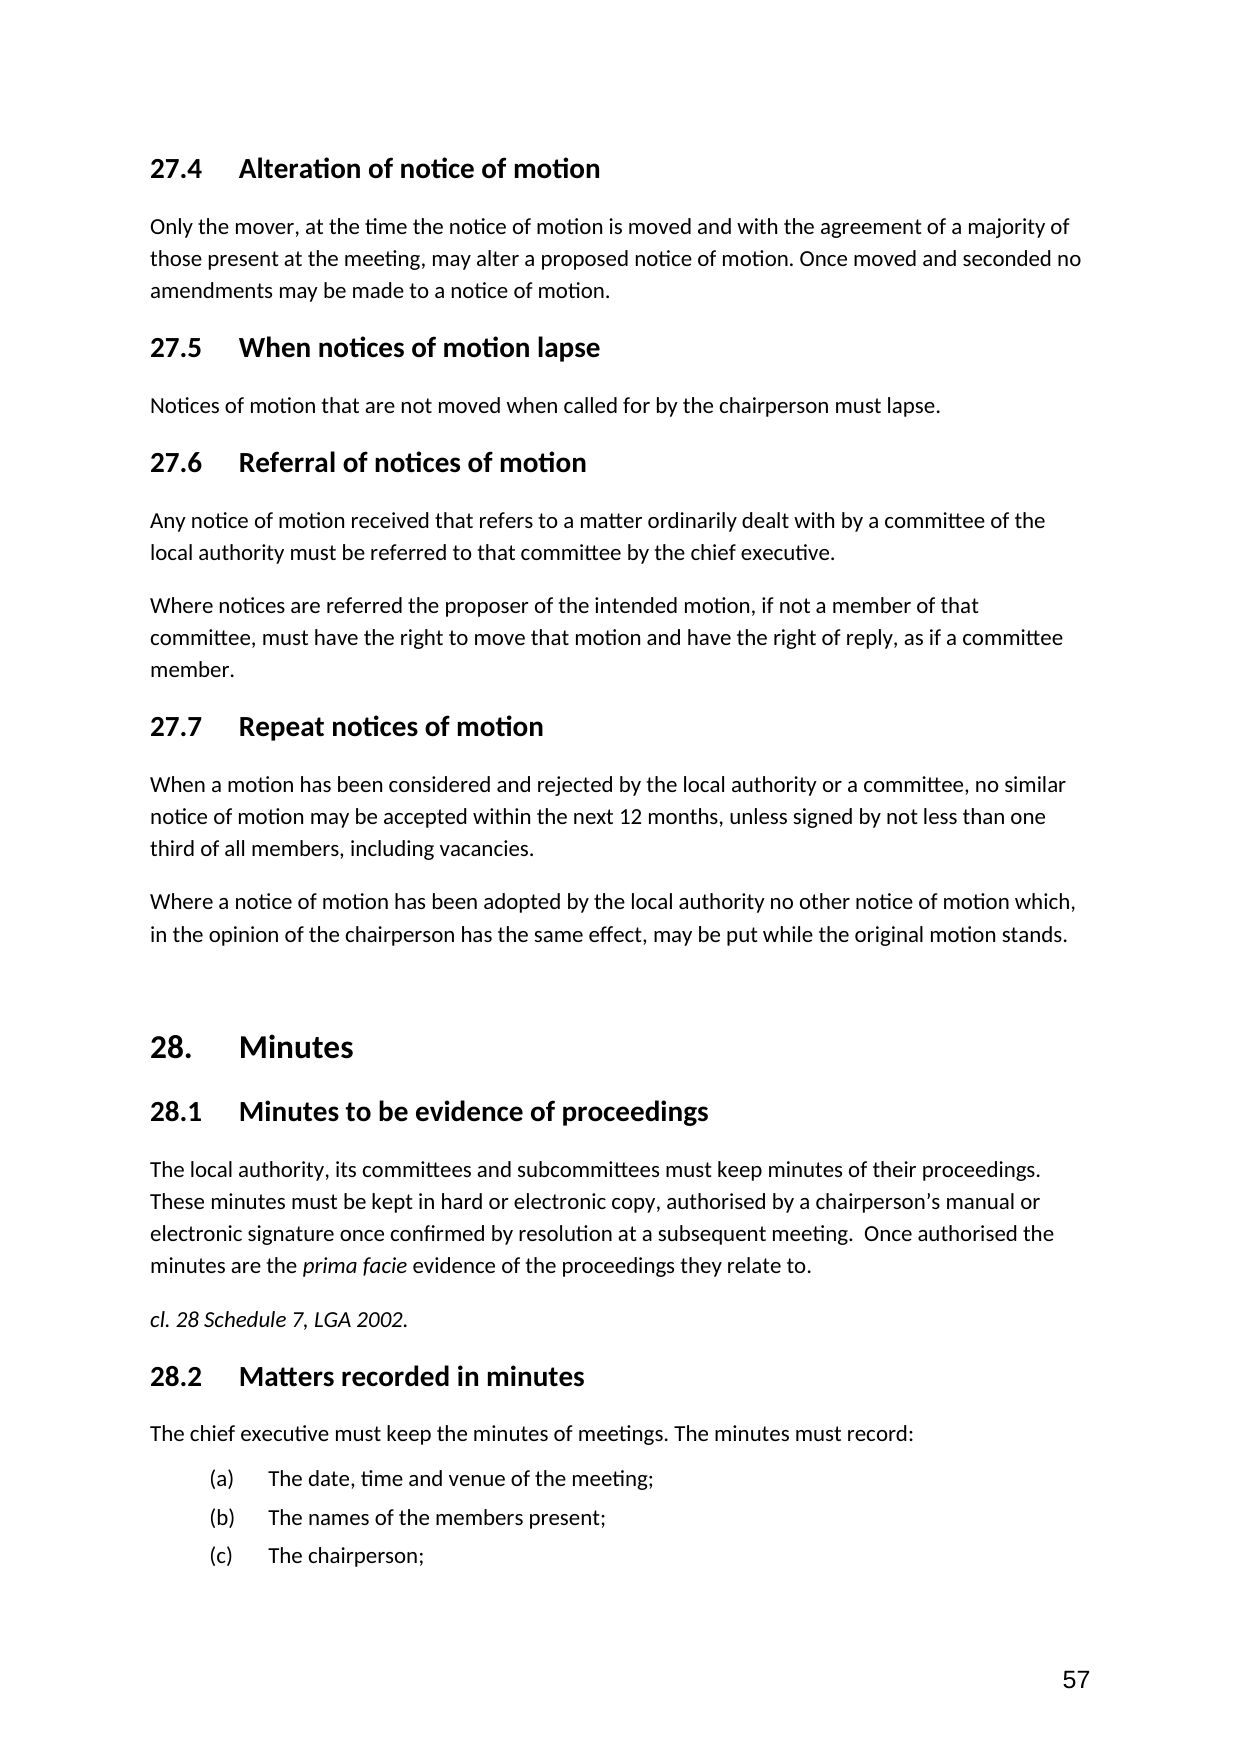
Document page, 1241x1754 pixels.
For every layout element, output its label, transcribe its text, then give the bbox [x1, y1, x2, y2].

subtitle Minutes [150, 1026, 1090, 1066]
text Only the mover, at the time the notice of motion is moved and with the agreement of a majority of those present at the meeting, may alter a proposed notice of motion. Once moved and seconded no amendments may be made to a notice of motion. [150, 212, 1090, 304]
subtitle Minutes to be evidence of proceedings [150, 1093, 1090, 1129]
list The chairperson; [209, 1541, 1090, 1569]
text Where notices are referred the proposer of the intended motion, if not a member of that committee, must have the right to move that motion and have the right of reply, as if a committee member. [150, 591, 1090, 683]
subtitle Matters recorded in minutes [150, 1358, 1090, 1393]
text Where a notice of motion has been adopted by the local authority no other notice of motion which, in the opinion of the chairperson has the same effect, may be put while the original motion stands. [150, 887, 1090, 948]
subtitle Referral of notices of motion [150, 444, 1090, 479]
list The names of the members present; [209, 1503, 1090, 1531]
text The local authority, its committees and subcommittees must keep minutes of their proceedings. These minutes must be kept in hard or electronic copy, authorised by a chairperson’s manual or electronic signature once confirmed by resolution at a subsequent meeting. Once authorised the minutes are the prima facie evidence of the proceedings they relate to. [150, 1155, 1090, 1280]
list The date, time and venue of the meeting; [209, 1464, 1090, 1492]
text The chief executive must keep the minutes of meetings. The minutes must record: [150, 1419, 1090, 1447]
subtitle Repeat notices of motion [150, 708, 1090, 744]
text When a motion has been considered and rejected by the local authority or a committee, no similar notice of motion may be accepted within the next 12 months, unless signed by not less than one third of all members, including vacancies. [150, 770, 1090, 862]
text cl. 28 Schedule 7, LGA 2002. [150, 1305, 1090, 1333]
text Any notice of motion received that refers to a matter ordinarily dealt with by a committee of the local authority must be referred to that committee by the chief executive. [150, 506, 1090, 566]
text Notices of motion that are not moved when called for by the chairperson must lapse. [150, 391, 1090, 419]
subtitle Alteration of notice of motion [150, 150, 1090, 186]
subtitle When notices of motion lapse [150, 329, 1090, 365]
